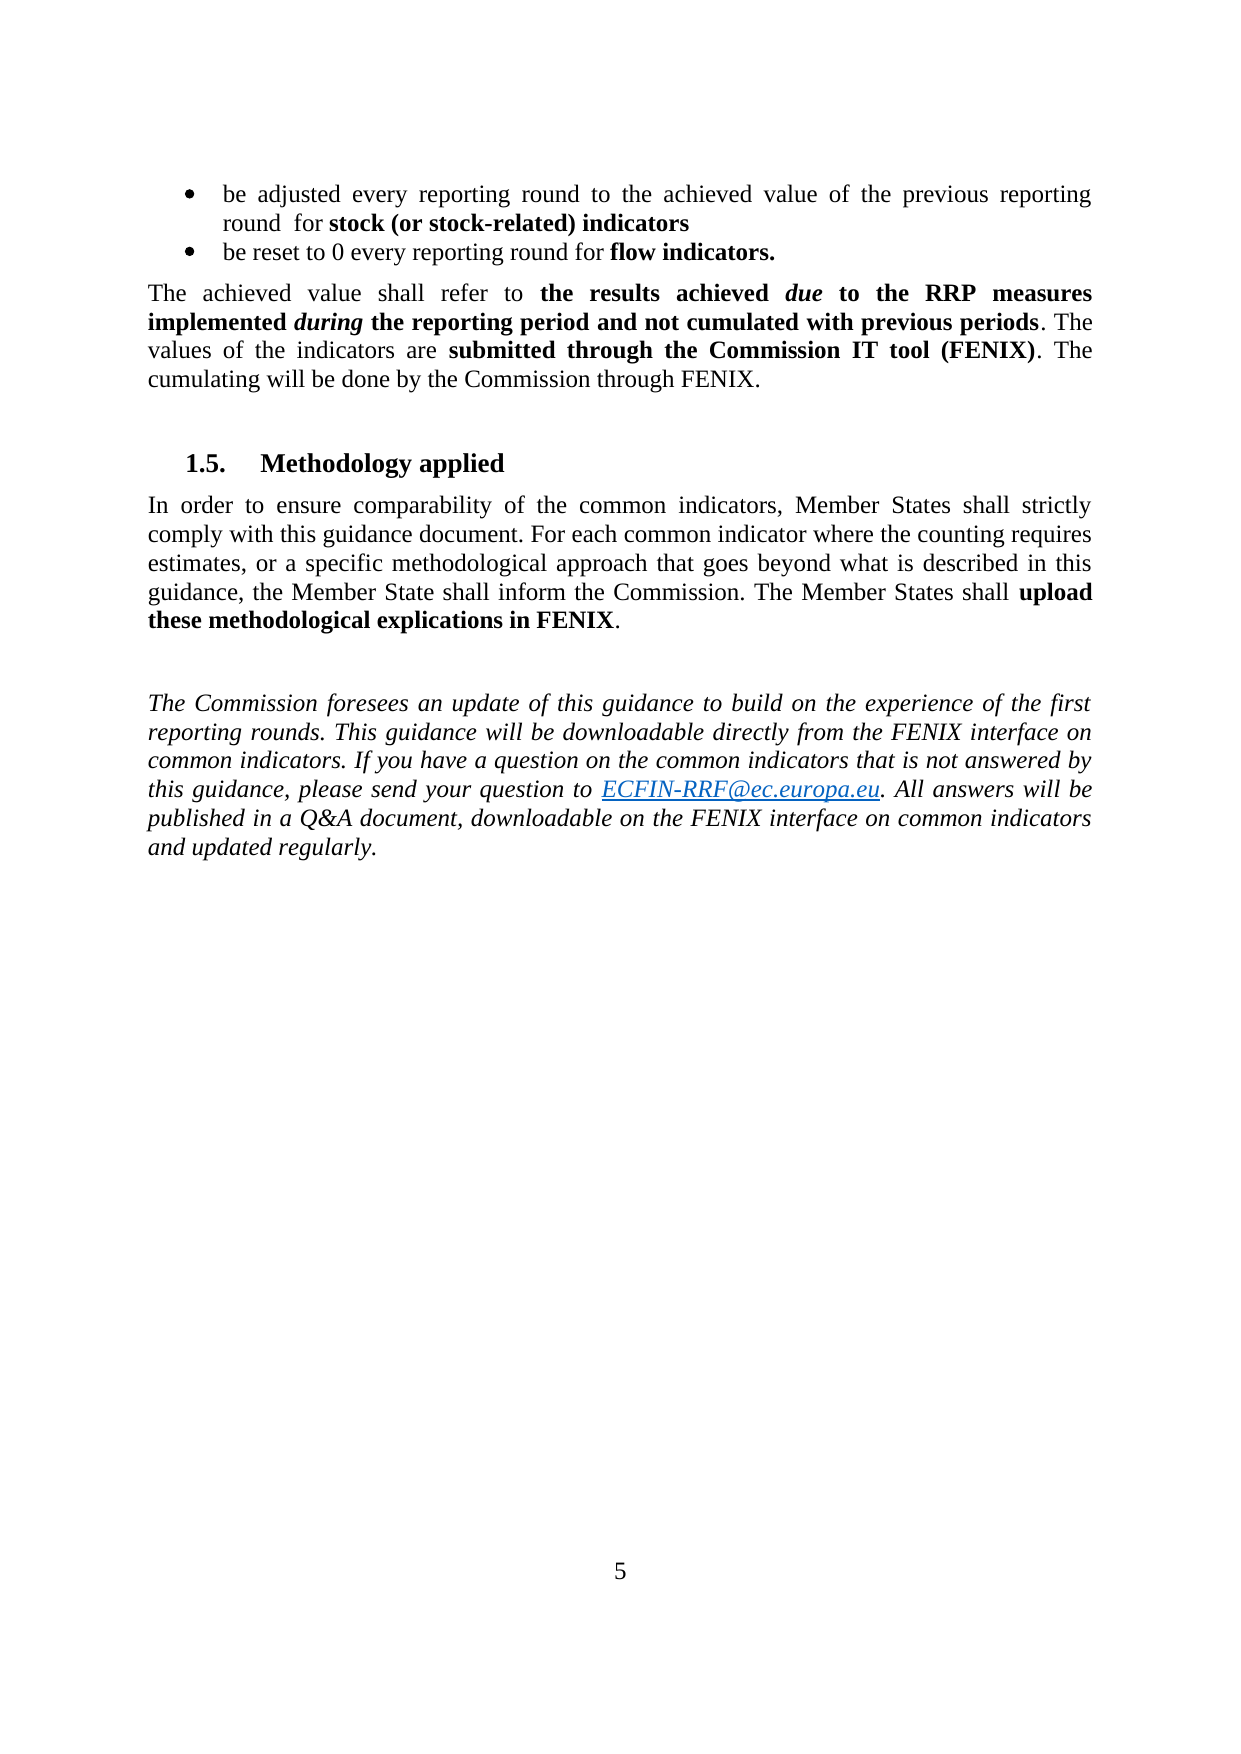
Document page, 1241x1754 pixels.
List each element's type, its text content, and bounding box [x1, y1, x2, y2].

subtitle Methodology applied [185, 447, 1093, 478]
text In order to ensure comparability of the common indicators, Member States shall strictly comply with this guidance document. For each common indicator where the counting requires estimates, or a specific methodological approach that goes beyond what is described in this guidance, the Member State shall inform the Commission. The Member States shall upload these methodological explications in FENIX. [148, 490, 1093, 634]
list be adjusted every reporting round to the achieved value of the previous reporting round for stock (or stock-related) indicators [185, 179, 1093, 237]
list be reset to 0 every reporting round for flow indicators. [185, 237, 1093, 266]
text The Commission foresees an update of this guidance to build on the experience of the first reporting rounds. This guidance will be downloadable directly from the FENIX interface on common indicators. If you have a question on the common indicators that is not answered by this guidance, please send your question to ECFIN-RRF@ec.europa.eu. All answers will be published in a Q&A document, downloadable on the FENIX interface on common indicators and updated regularly. [148, 688, 1093, 860]
text The achieved value shall refer to the results achieved due to the RRP measures implemented during the reporting period and not cumulated with previous periods. The values of the indicators are submitted through the Commission IT tool (FENIX). The cumulating will be done by the Commission through FENIX. [148, 278, 1093, 393]
